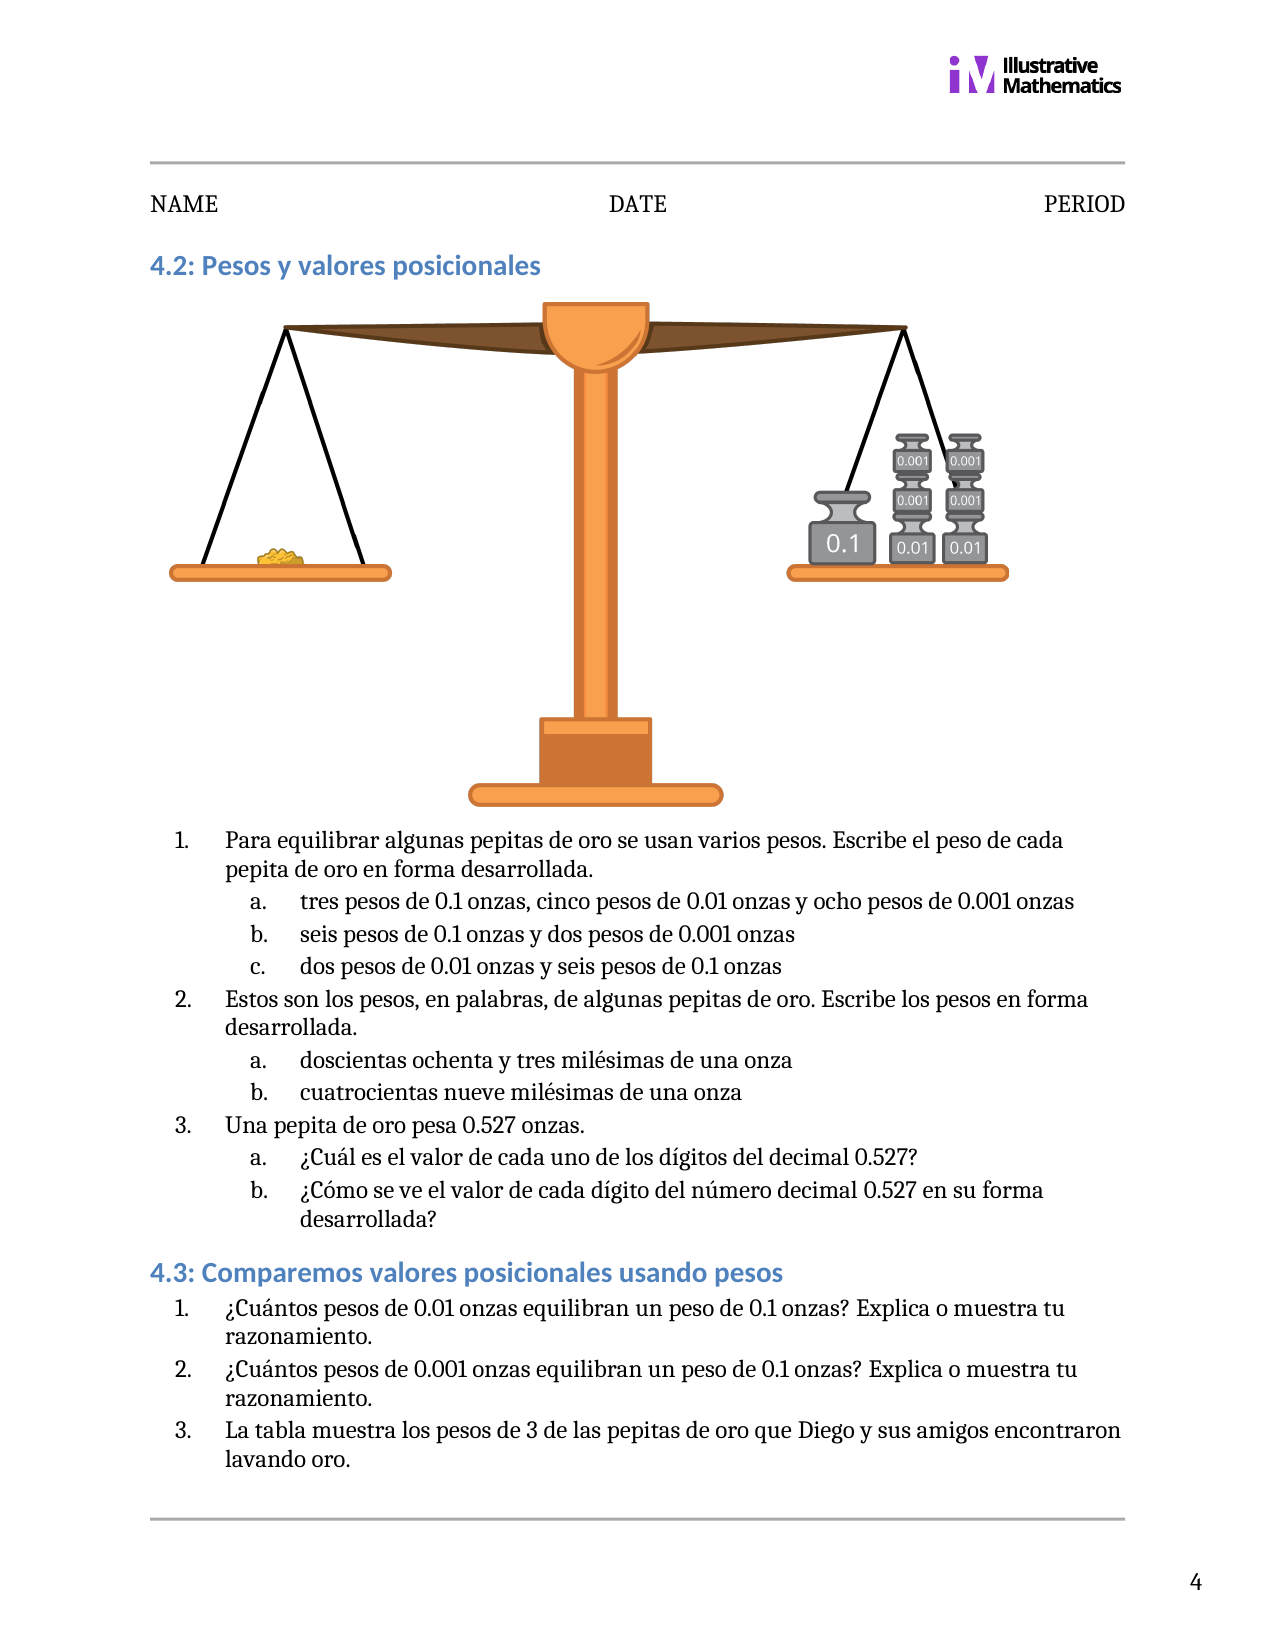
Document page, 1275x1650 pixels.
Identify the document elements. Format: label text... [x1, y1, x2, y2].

list cuatrocientas nueve milésimas de una onza [250, 1078, 1125, 1107]
list ¿Cuántos pesos de 0.001 onzas equilibran un peso de 0.1 onzas? Explica o muestra tu razonamiento. [175, 1355, 1125, 1412]
subtitle 4.2: Pesos y valores posicionales [150, 247, 1125, 283]
subtitle 4.3: Comparemos valores posicionales usando pesos [150, 1254, 1125, 1290]
list Para equilibrar algunas pepitas de oro se usan varios pesos. Escribe el peso de cada pepita de oro en forma desarrollada. [175, 826, 1125, 883]
list tres pesos de 0.1 onzas, cinco pesos de 0.01 onzas y ocho pesos de 0.001 onzas [250, 887, 1125, 916]
list ¿Cuántos pesos de 0.01 onzas equilibran un peso de 0.1 onzas? Explica o muestra tu razonamiento. [175, 1293, 1125, 1351]
list doscientas ochenta y tres milésimas de una onza [250, 1046, 1125, 1074]
picture [168, 301, 1010, 807]
list ¿Cómo se ve el valor de cada dígito del número decimal 0.527 en su forma desarrollada? [250, 1176, 1125, 1233]
picture [949, 55, 1121, 93]
list ¿Cuál es el valor de cada uno de los dígitos del decimal 0.527? [250, 1143, 1125, 1172]
list dos pesos de 0.01 onzas y seis pesos de 0.1 onzas [250, 952, 1125, 981]
list Una pepita de oro pesa 0.527 onzas. [175, 1111, 1125, 1139]
list Estos son los pesos, en palabras, de algunas pepitas de oro. Escribe los pesos en forma desarrollada. [175, 984, 1125, 1042]
list seis pesos de 0.1 onzas y dos pesos de 0.001 onzas [250, 919, 1125, 948]
list La tabla muestra los pesos de 3 de las pepitas de oro que Diego y sus amigos encontraron lavando oro. [175, 1416, 1125, 1473]
